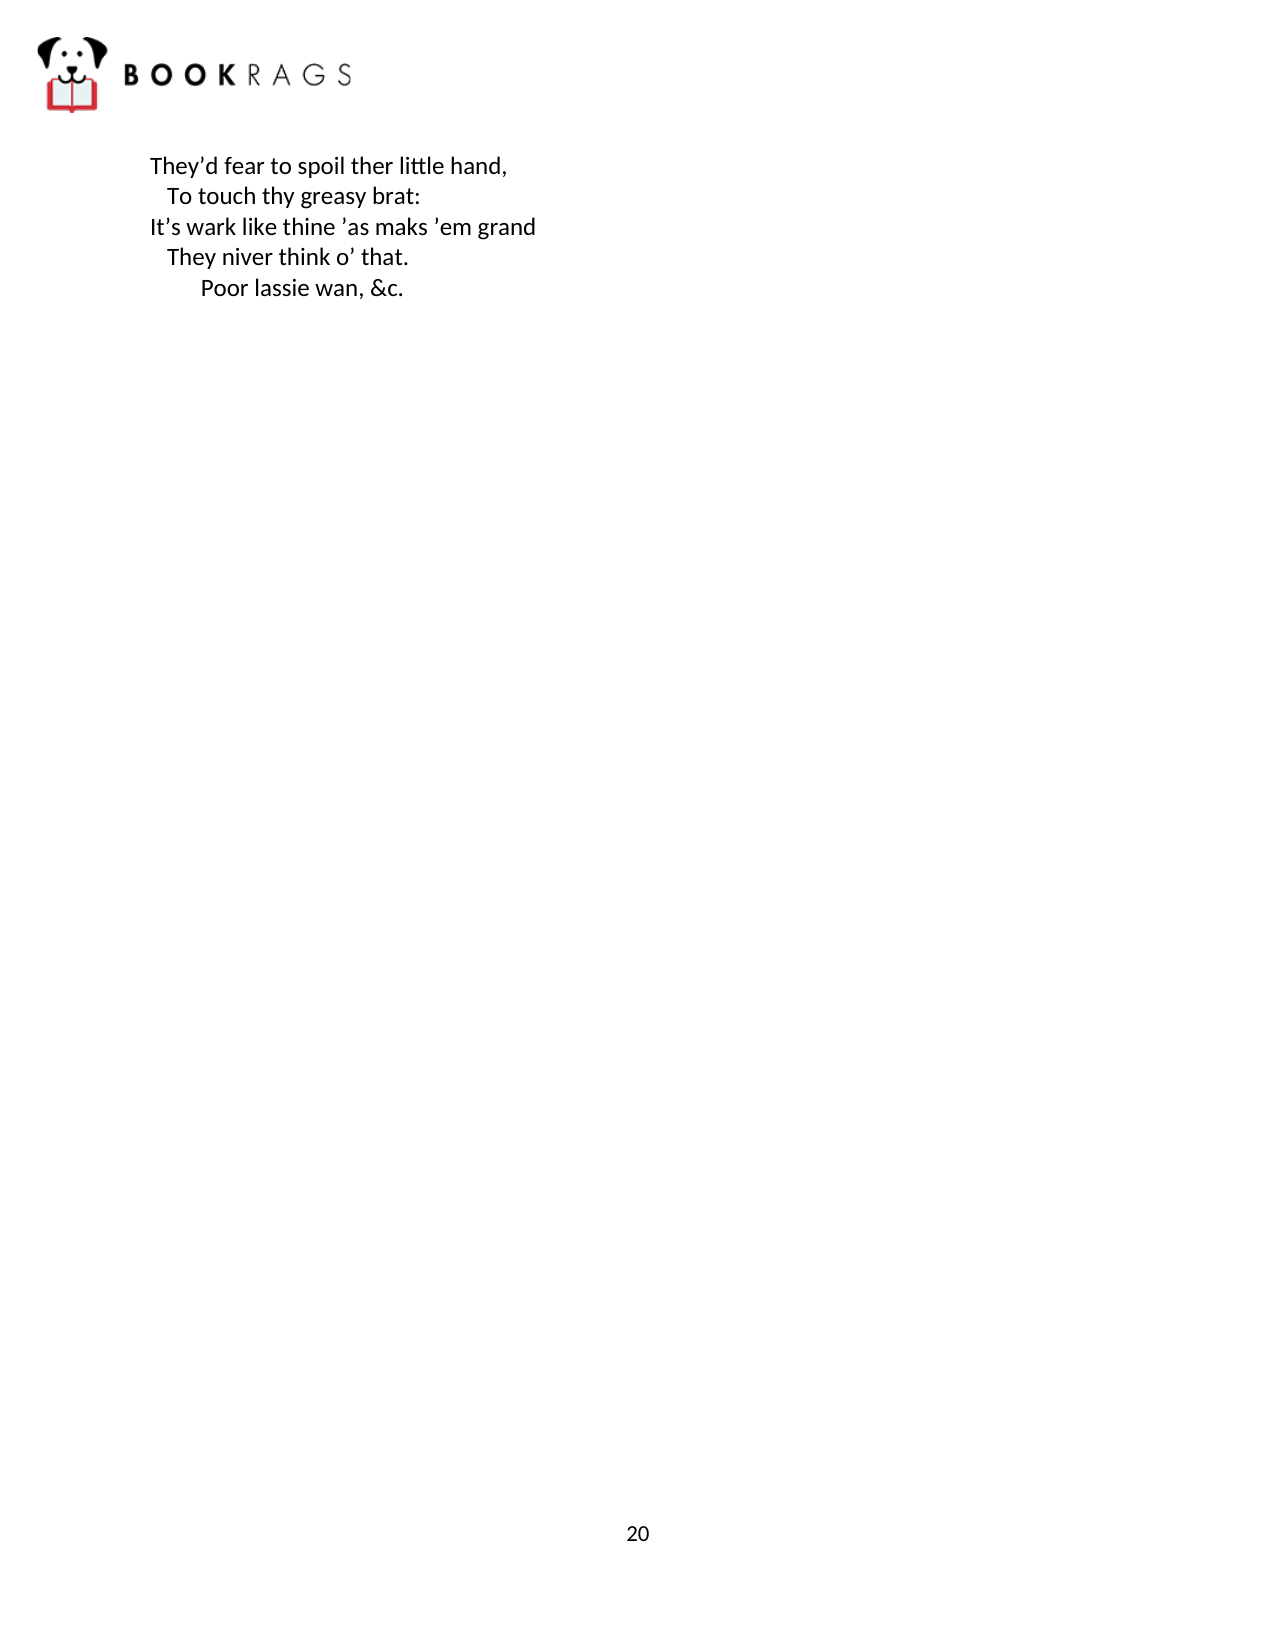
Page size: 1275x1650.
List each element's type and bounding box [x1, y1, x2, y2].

picture [37, 37, 351, 113]
text [150, 150, 1125, 303]
